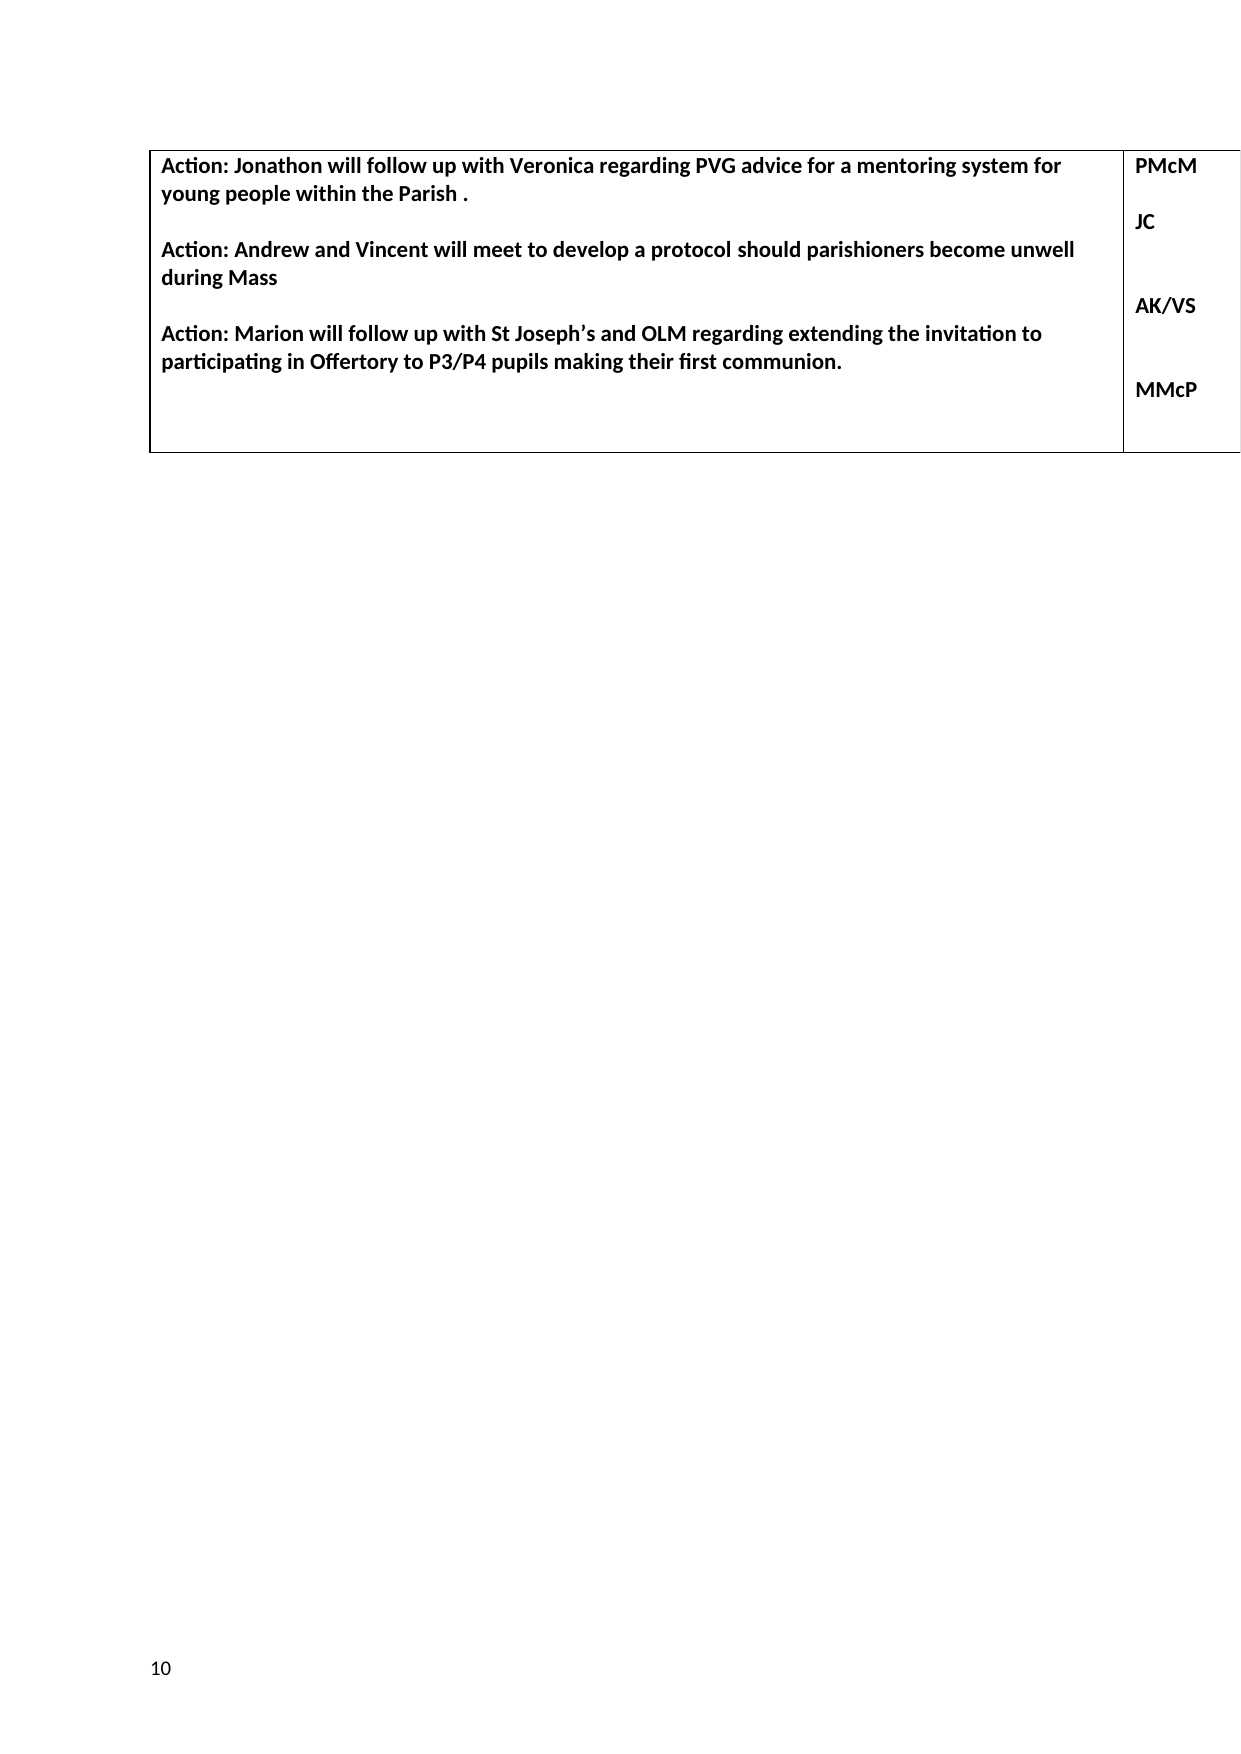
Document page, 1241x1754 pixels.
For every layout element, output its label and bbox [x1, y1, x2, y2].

table_cell [1124, 151, 1240, 452]
table_cell [151, 151, 1123, 452]
